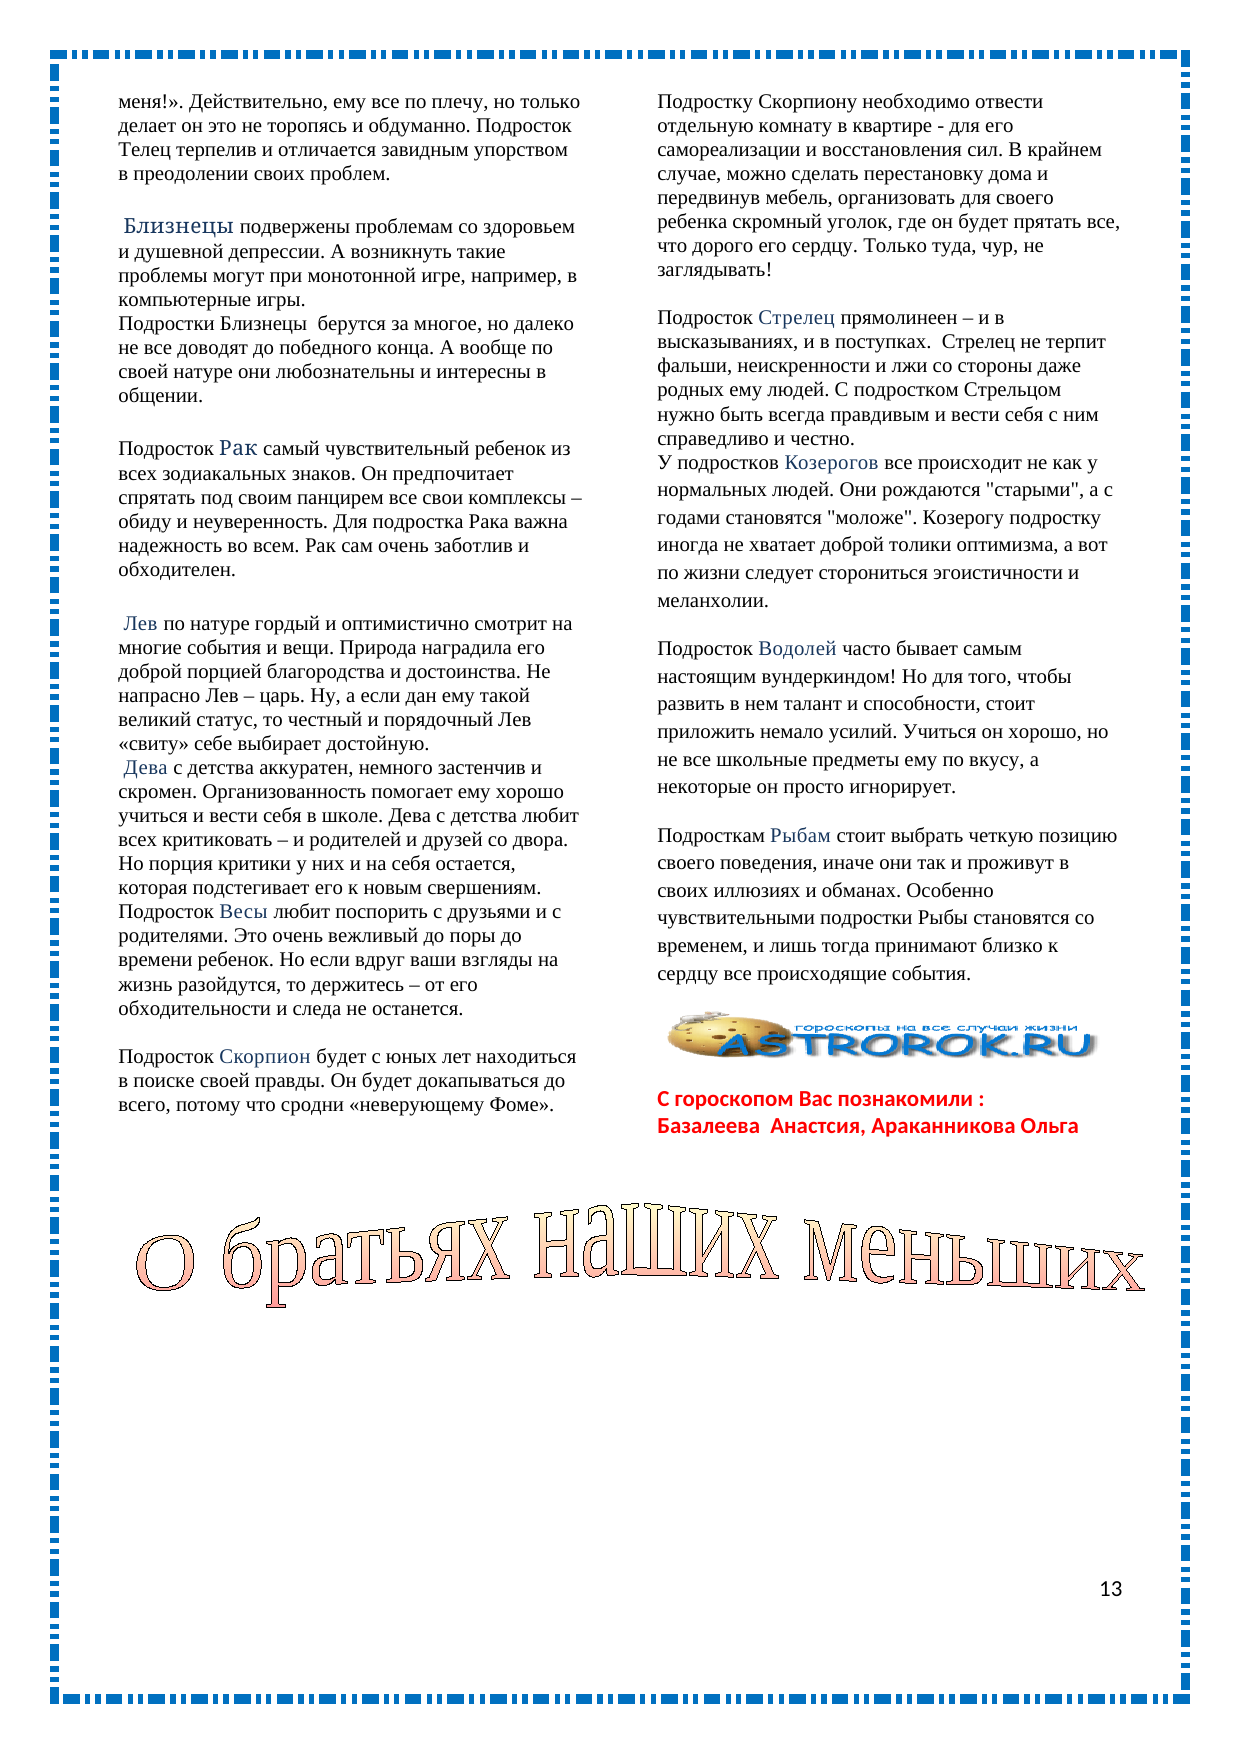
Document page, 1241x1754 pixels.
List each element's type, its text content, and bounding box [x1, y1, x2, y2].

text У подростков Козерогов все происходит не как у нормальных людей. Они рождаются "старыми", а с годами становятся "моложе". Козерогу подростку иногда не хватает доброй толики оптимизма, а вот по жизни следует сторониться эгоистичности и меланхолии. [657, 449, 1122, 612]
text Близнецы подвержены проблемам со здоровьем и душевной депрессии. А возникнуть такие проблемы могут при монотонной игре, например, в компьютерные игры. Подростки Близнецы берутся за многое, но далеко не все доводят до победного конца. А вообще по своей натуре они любознательны и интересны в общении. [118, 214, 583, 407]
text Подросток Водолей часто бывает самым настоящим вундеркиндом! Но для того, чтобы развить в нем талант и способности, стоит приложить немало усилий. Учиться он хорошо, но не все школьные предметы ему по вкусу, а некоторые он просто игнорирует. [657, 636, 1122, 798]
text Подросток Стрелец прямолинеен – и в высказываниях, и в поступках. Стрелец не терпит фальши, неискренности и лжи со стороны даже родных ему людей. С подростком Стрельцом нужно быть всегда правдивым и вести себя с ним справедливо и честно. [657, 305, 1122, 449]
text С гороскопом Вас познакомили : [657, 1084, 1122, 1112]
text Подросткам Рыбам стоит выбрать четкую позицию своего поведения, иначе они так и проживут в своих иллюзиях и обманах. Особенно чувствительными подростки Рыбы становятся со временем, и лишь тогда принимают близко к сердцу все происходящие события. [657, 822, 1122, 984]
text Подросток Рак самый чувствительный ребенок из всех зодиакальных знаков. Он предпочитает спрятать под своим панцирем все свои комплексы – обиду и неуверенность. Для подростка Рака важна надежность во всем. Рак сам очень заботлив и обходителен. [118, 436, 583, 581]
text Базалеева Анастсия, Араканникова Ольга [657, 1112, 1122, 1140]
text Лев по натуре гордый и оптимистично смотрит на многие события и вещи. Природа наградила его доброй порцией благородства и достоинства. Не напрасно Лев – царь. Ну, а если дан ему такой великий статус, то честный и порядочный Лев «свиту» себе выбирает достойную. Дева с детства аккуратен, немного застенчив и скромен. Организованность помогает ему хорошо учиться и вести себя в школе. Дева с детства любит всех критиковать – и родителей и друзей со двора. Но порция критики у них и на себя остается, которая подстегивает его к новым свершениям. [118, 611, 583, 899]
text Подросток Скорпион будет с юных лет находиться в поиске своей правды. Он будет докапываться до всего, потому что сродни «неверующему Фоме». Подростку Скорпиону необходимо отвести отдельную комнату в квартире - для его самореализации и восстановления сил. В крайнем случае, можно сделать перестановку дома и передвинув мебель, организовать для своего ребенка скромный уголок, где он будет прятать все, что дорого его сердцу. Только туда, чур, не заглядывать! [118, 1019, 583, 1116]
text Подросток Весы любит поспорить с друзьями и с родителями. Это очень вежливый до поры до времени ребенок. Но если вдруг ваши взгляды на жизнь разойдутся, то держитесь – от его обходительности и следа не останется. [118, 899, 583, 1019]
picture [657, 1008, 1100, 1059]
text Подросток Скорпион будет с юных лет находиться в поиске своей правды. Он будет докапываться до всего, потому что сродни «неверующему Фоме». Подростку Скорпиону необходимо отвести отдельную комнату в квартире - для его самореализации и восстановления сил. В крайнем случае, можно сделать перестановку дома и передвинув мебель, организовать для своего ребенка скромный уголок, где он будет прятать все, что дорого его сердцу. Только туда, чур, не заглядывать! [772, 89, 1122, 281]
